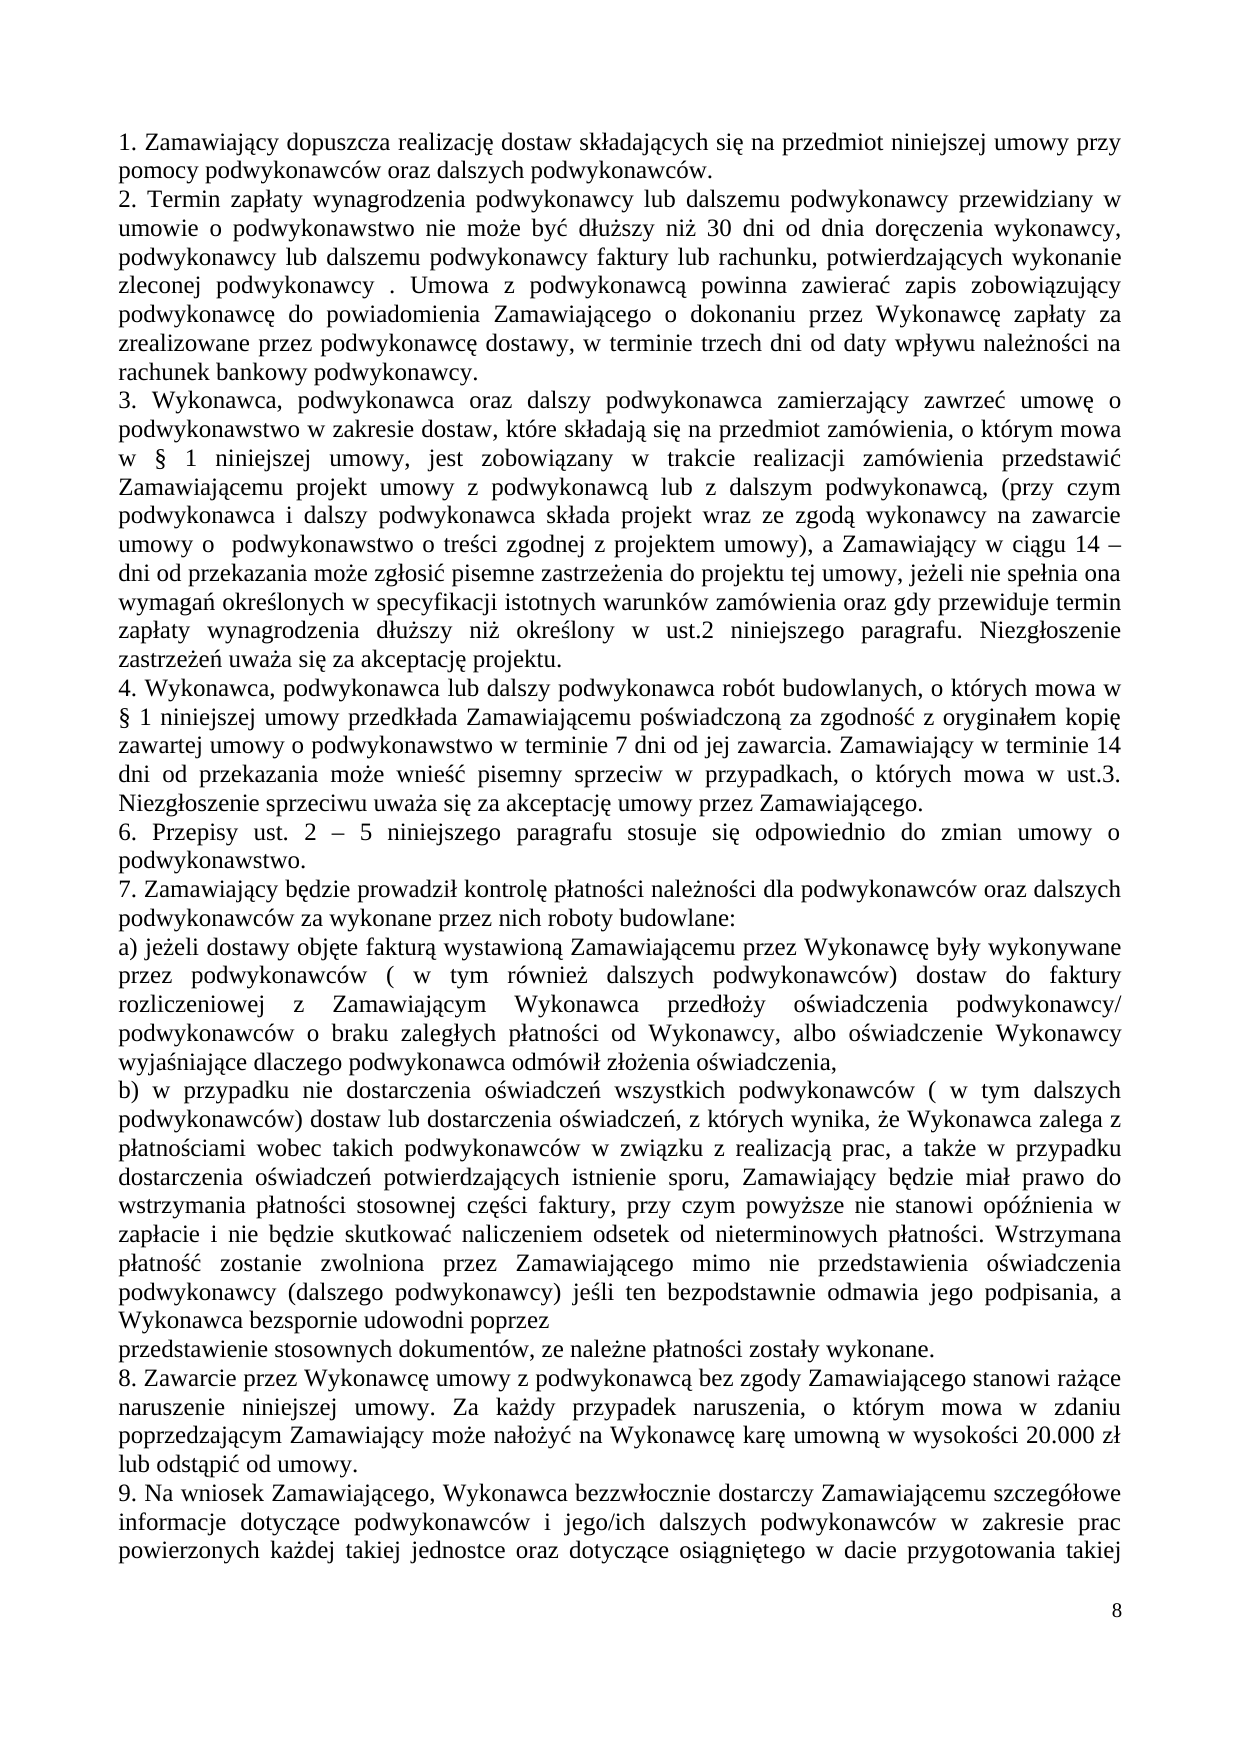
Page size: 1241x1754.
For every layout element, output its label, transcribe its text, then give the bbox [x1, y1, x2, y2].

text 4. Wykonawca, podwykonawca lub dalszy podwykonawca robót budowlanych, o których mowa w § 1 niniejszej umowy przedkłada Zamawiającemu poświadczoną za zgodność z oryginałem kopię zawartej umowy o podwykonawstwo w terminie 7 dni od jej zawarcia. Zamawiający w terminie 14 dni od przekazania może wnieść pisemny sprzeciw w przypadkach, o których mowa w ust.3. Niezgłoszenie sprzeciwu uważa się za akceptację umowy przez Zamawiającego. [118, 673, 1122, 817]
text 1. Zamawiający dopuszcza realizację dostaw składających się na przedmiot niniejszej umowy przy pomocy podwykonawców oraz dalszych podwykonawców. [118, 127, 1122, 184]
text 3. Wykonawca, podwykonawca oraz dalszy podwykonawca zamierzający zawrzeć umowę o podwykonawstwo w zakresie dostaw, które składają się na przedmiot zamówienia, o którym mowa w § 1 niniejszej umowy, jest zobowiązany w trakcie realizacji zamówienia przedstawić Zamawiającemu projekt umowy z podwykonawcą lub z dalszym podwykonawcą, (przy czym podwykonawca i dalszy podwykonawca składa projekt wraz ze zgodą wykonawcy na zawarcie umowy o podwykonawstwo o treści zgodnej z projektem umowy), a Zamawiający w ciągu 14 – dni od przekazania może zgłosić pisemne zastrzeżenia do projektu tej umowy, jeżeli nie spełnia ona wymagań określonych w specyfikacji istotnych warunków zamówienia oraz gdy przewiduje termin zapłaty wynagrodzenia dłuższy niż określony w ust.2 niniejszego paragrafu. Niezgłoszenie zastrzeżeń uważa się za akceptację projektu. [118, 385, 1122, 673]
text b) w przypadku nie dostarczenia oświadczeń wszystkich podwykonawców ( w tym dalszych podwykonawców) dostaw lub dostarczenia oświadczeń, z których wynika, że Wykonawca zalega z płatnościami wobec takich podwykonawców w związku z realizacją prac, a także w przypadku dostarczenia oświadczeń potwierdzających istnienie sporu, Zamawiający będzie miał prawo do wstrzymania płatności stosownej części faktury, przy czym powyższe nie stanowi opóźnienia w zapłacie i nie będzie skutkować naliczeniem odsetek od nieterminowych płatności. Wstrzymana płatność zostanie zwolniona przez Zamawiającego mimo nie przedstawienia oświadczenia podwykonawcy (dalszego podwykonawcy) jeśli ten bezpodstawnie odmawia jego podpisania, a Wykonawca bezspornie udowodni poprzez [118, 1075, 1122, 1334]
text 8. Zawarcie przez Wykonawcę umowy z podwykonawcą bez zgody Zamawiającego stanowi rażące naruszenie niniejszej umowy. Za każdy przypadek naruszenia, o którym mowa w zdaniu poprzedzającym Zamawiający może nałożyć na Wykonawcę karę umowną w wysokości 20.000 zł lub odstąpić od umowy. [118, 1363, 1122, 1478]
text 6. Przepisy ust. 2 – 5 niniejszego paragrafu stosuje się odpowiednio do zmian umowy o podwykonawstwo. [118, 817, 1122, 874]
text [118, 1478, 1122, 1564]
text przedstawienie stosownych dokumentów, ze należne płatności zostały wykonane. [118, 1334, 1122, 1363]
text 2. Termin zapłaty wynagrodzenia podwykonawcy lub dalszemu podwykonawcy przewidziany w umowie o podwykonawstwo nie może być dłuższy niż 30 dni od dnia doręczenia wykonawcy, podwykonawcy lub dalszemu podwykonawcy faktury lub rachunku, potwierdzających wykonanie zleconej podwykonawcy . Umowa z podwykonawcą powinna zawierać zapis zobowiązujący podwykonawcę do powiadomienia Zamawiającego o dokonaniu przez Wykonawcę zapłaty za zrealizowane przez podwykonawcę dostawy, w terminie trzech dni od daty wpływu należności na rachunek bankowy podwykonawcy. [118, 184, 1122, 385]
text a) jeżeli dostawy objęte fakturą wystawioną Zamawiającemu przez Wykonawcę były wykonywane przez podwykonawców ( w tym również dalszych podwykonawców) dostaw do faktury rozliczeniowej z Zamawiającym Wykonawca przedłoży oświadczenia podwykonawcy/ podwykonawców o braku zaległych płatności od Wykonawcy, albo oświadczenie Wykonawcy wyjaśniające dlaczego podwykonawca odmówił złożenia oświadczenia, [118, 932, 1122, 1075]
text 7. Zamawiający będzie prowadził kontrolę płatności należności dla podwykonawców oraz dalszych podwykonawców za wykonane przez nich roboty budowlane: [118, 874, 1122, 932]
